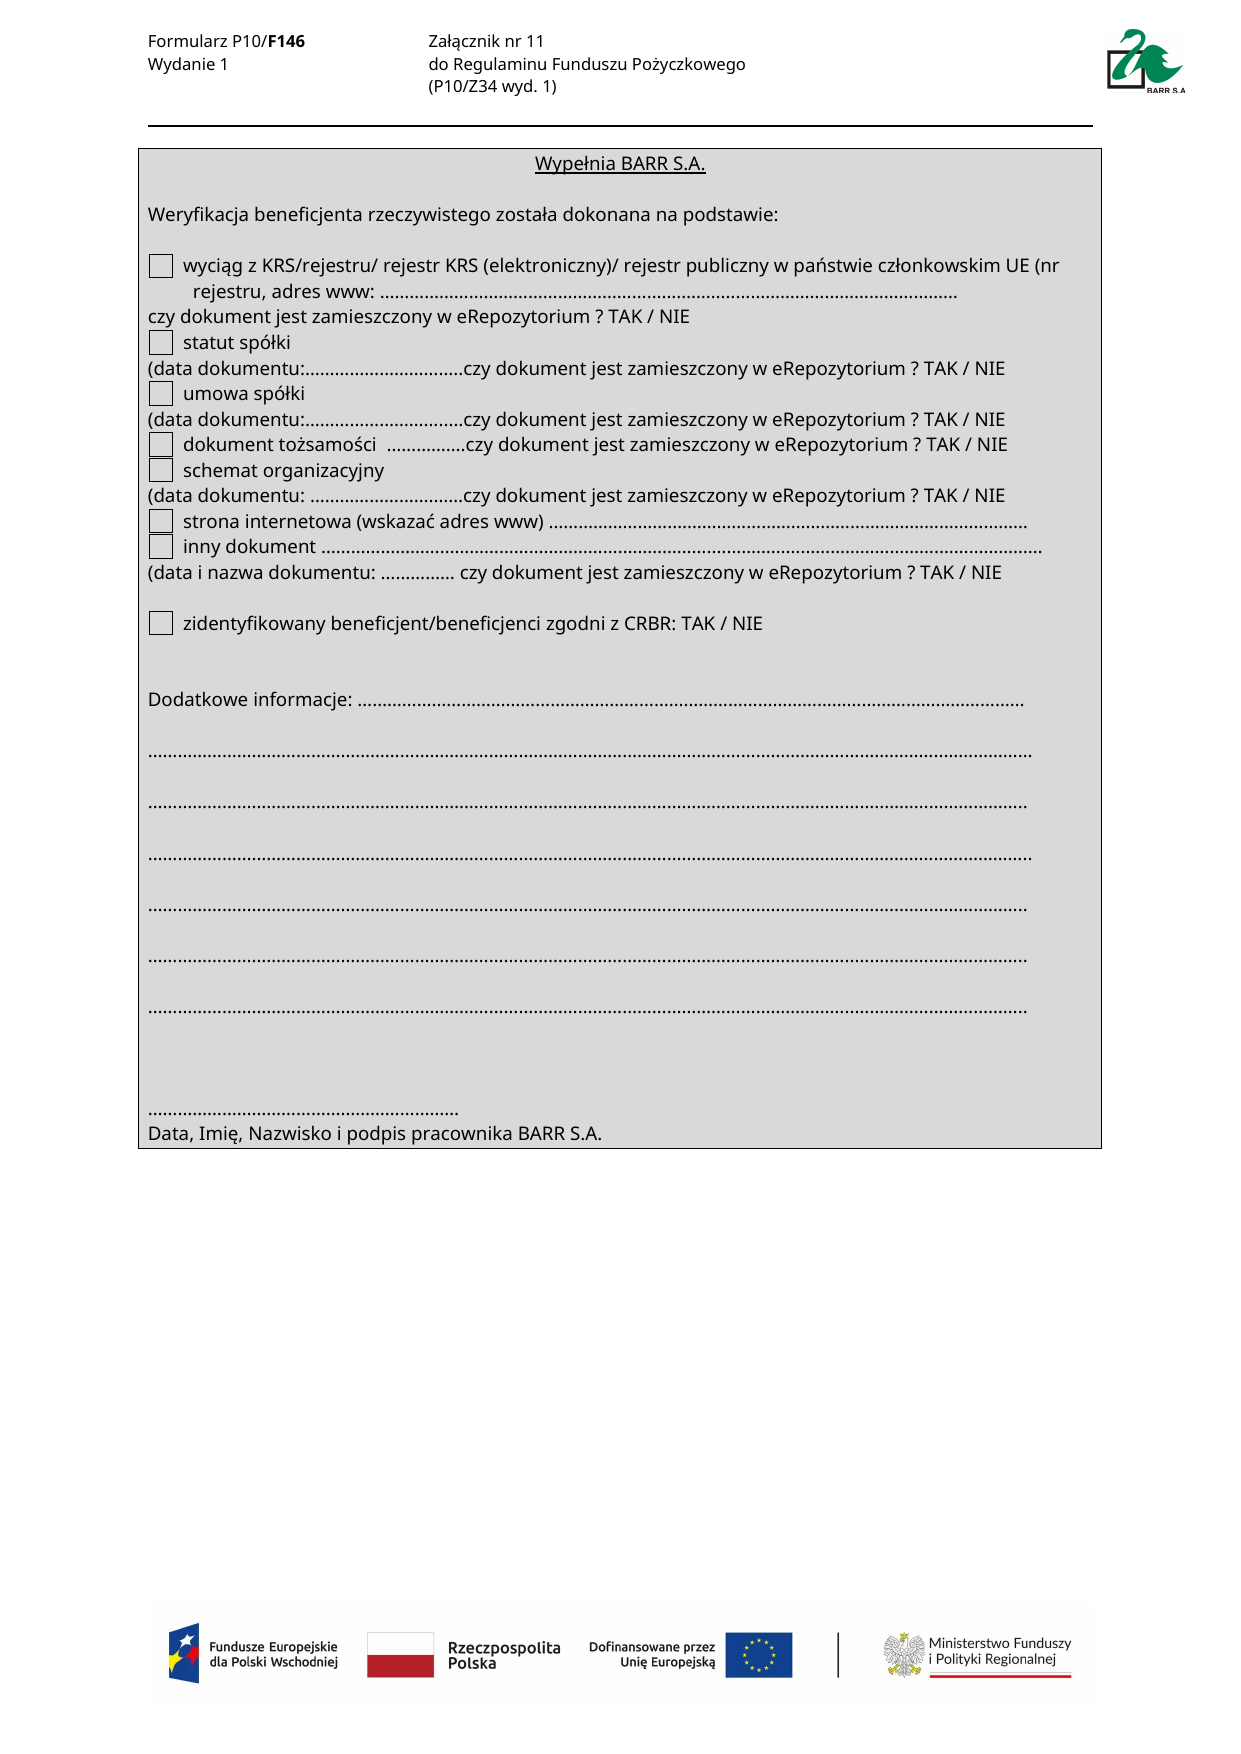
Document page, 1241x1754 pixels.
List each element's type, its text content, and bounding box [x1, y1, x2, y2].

text ……………………………………………………… [139, 1092, 1101, 1117]
text Wypełnia BARR S.A. [139, 149, 1101, 173]
text zidentyfikowany beneficjent/beneficjenci zgodni z CRBR: TAK / NIE [139, 607, 1101, 632]
text strona internetowa (wskazać adres www) …………………….……………………………………………………………… [139, 505, 1101, 530]
text ……………………………………………………………………………………………………………………………………..…………………….. [139, 888, 1101, 913]
text inny dokument …………………………………………………………………….……………………………………….………………… [139, 530, 1101, 556]
text czy dokument jest zamieszczony w eRepozytorium ? TAK / NIE [139, 301, 1101, 326]
text wyciąg z KRS/rejestru/ rejestr KRS (elektroniczny)/ rejestr publiczny w państwie członkowskim UE (nr rejestru, adres www: ……………………………………………………………………………………………………… [139, 250, 1101, 301]
text Weryfikacja beneficjenta rzeczywistego została dokonana na podstawie: [139, 199, 1101, 224]
text umowa spółki [139, 377, 1101, 403]
text schemat organizacyjny [139, 454, 1101, 479]
picture [1107, 29, 1186, 93]
text ……………………………………………………………………………………………………………………………………………..……………… [139, 734, 1101, 760]
picture [147, 1601, 1093, 1705]
text statut spółki [139, 326, 1101, 352]
text (data dokumentu:…………………………..czy dokument jest zamieszczony w eRepozytorium ? TAK / NIE [139, 352, 1101, 377]
text Data, Imię, Nazwisko i podpis pracownika BARR S.A. [139, 1117, 1101, 1148]
text …………………………………………………………………………………………………………………………………………………………….. [139, 837, 1101, 862]
text (data dokumentu:………………………..…czy dokument jest zamieszczony w eRepozytorium ? TAK / NIE [139, 403, 1101, 428]
text ……………………………………………………………………………………………………………………………..…………………………….. [139, 939, 1101, 964]
text (data dokumentu: …………………….……czy dokument jest zamieszczony w eRepozytorium ? TAK / NIE [139, 479, 1101, 505]
text (data i nazwa dokumentu: …………… czy dokument jest zamieszczony w eRepozytorium ? TAK / NIE [139, 556, 1101, 581]
text dokument tożsamości …………….czy dokument jest zamieszczony w eRepozytorium ? TAK / NIE [139, 428, 1101, 454]
text …………………………………………………………………………………………………………………………………..……………………….. [139, 786, 1101, 811]
text Dodatkowe informacje: ……………………………………………………………………………………………………………………… [139, 683, 1101, 709]
text ……………………………………………………………………………………………………………………………..…………………………….. [139, 990, 1101, 1015]
